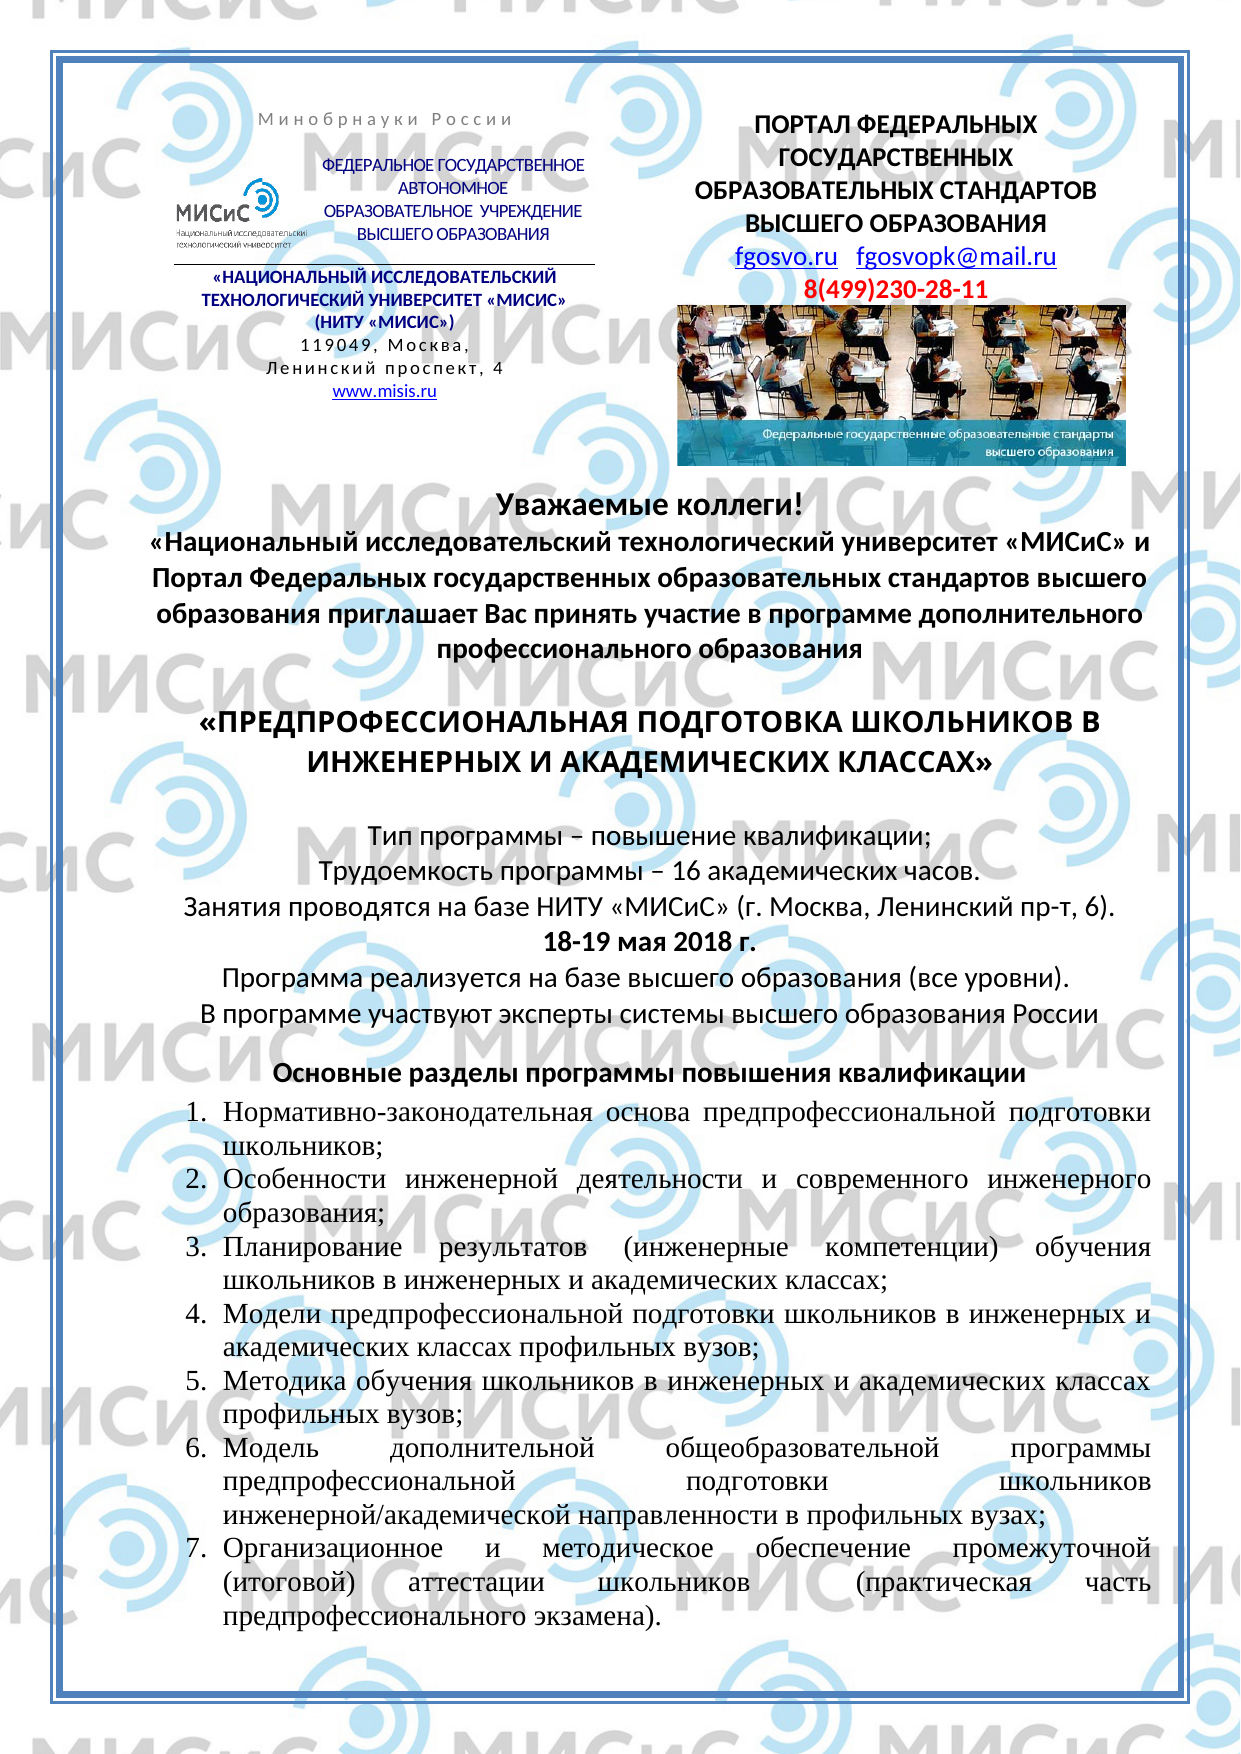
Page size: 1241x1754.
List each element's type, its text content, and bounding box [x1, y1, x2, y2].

text 18-19 мая 2018 г. [148, 923, 1152, 959]
text Тип программы – повышение квалификации; [148, 817, 1152, 852]
text Занятия проводятся на базе НИТУ «МИСиС» (г. Москва, Ленинский пр-т, 6). [148, 888, 1152, 923]
text Основные разделы программы повышения квалификации [148, 1054, 1152, 1089]
list Организационное и методическое обеспечение промежуточной (итоговой) аттестации школьников (практическая часть предпрофессионального экзамена). [185, 1531, 1152, 1631]
table_cell «национальный исследовательский технологический университет «МИСиС» (НИТУ «МИСиС») 119049, Москва, Ленинский проспект, 4 www.misis.ru [174, 265, 595, 483]
text Уважаемые коллеги! [148, 483, 1152, 523]
text В программе участвуют эксперты системы высшего образования России [148, 995, 1152, 1030]
list Модель дополнительной общеобразовательной программы предпрофессиональной подготовки школьников инженерной/академической направленности в профильных вузах; [185, 1430, 1152, 1531]
table_header [595, 108, 666, 483]
text Программа реализуется на базе высшего образования (все уровни). [148, 959, 1152, 995]
text Портал Федеральных государственных образовательных стандартов высшего образования приглашает Вас принять участие в программе дополнительного профессионального образования [148, 559, 1152, 666]
list Методика обучения школьников в инженерных и академических классах профильных вузов; [185, 1363, 1152, 1430]
list Особенности инженерной деятельности и современного инженерного образования; [185, 1162, 1152, 1229]
text «ПРЕДПРОФЕССИОНАЛЬНАЯ ПОДГОТОВКА ШКОЛЬНИКОВ В ИНЖЕНЕРНЫХ И АКАДЕМИЧЕСКИХ КЛАССАХ» [148, 702, 1152, 781]
text «Национальный исследовательский технологический университет «МИСиС» и [148, 523, 1152, 559]
table_header Минобрнауки России [174, 108, 595, 130]
table_cell Федеральное Государственное автономное образовательное учреждение высшего образования [312, 130, 595, 264]
list Планирование результатов (инженерные компетенции) обучения школьников в инженерных и академических классах; [185, 1229, 1152, 1296]
list Модели предпрофессиональной подготовки школьников в инженерных и академических классах профильных вузов; [185, 1296, 1152, 1363]
table_cell [174, 130, 312, 264]
picture [0, 0, 1241, 1754]
list Нормативно-законодательная основа предпрофессиональной подготовки школьников; [185, 1094, 1152, 1162]
text Трудоемкость программы – 16 академических часов. [148, 852, 1152, 888]
table_header Портал Федеральных государственных образовательных стандартов высшего образования fgosvo.ru fgosvopk@mail.ru 8(499)230-28-11 [666, 108, 1126, 483]
